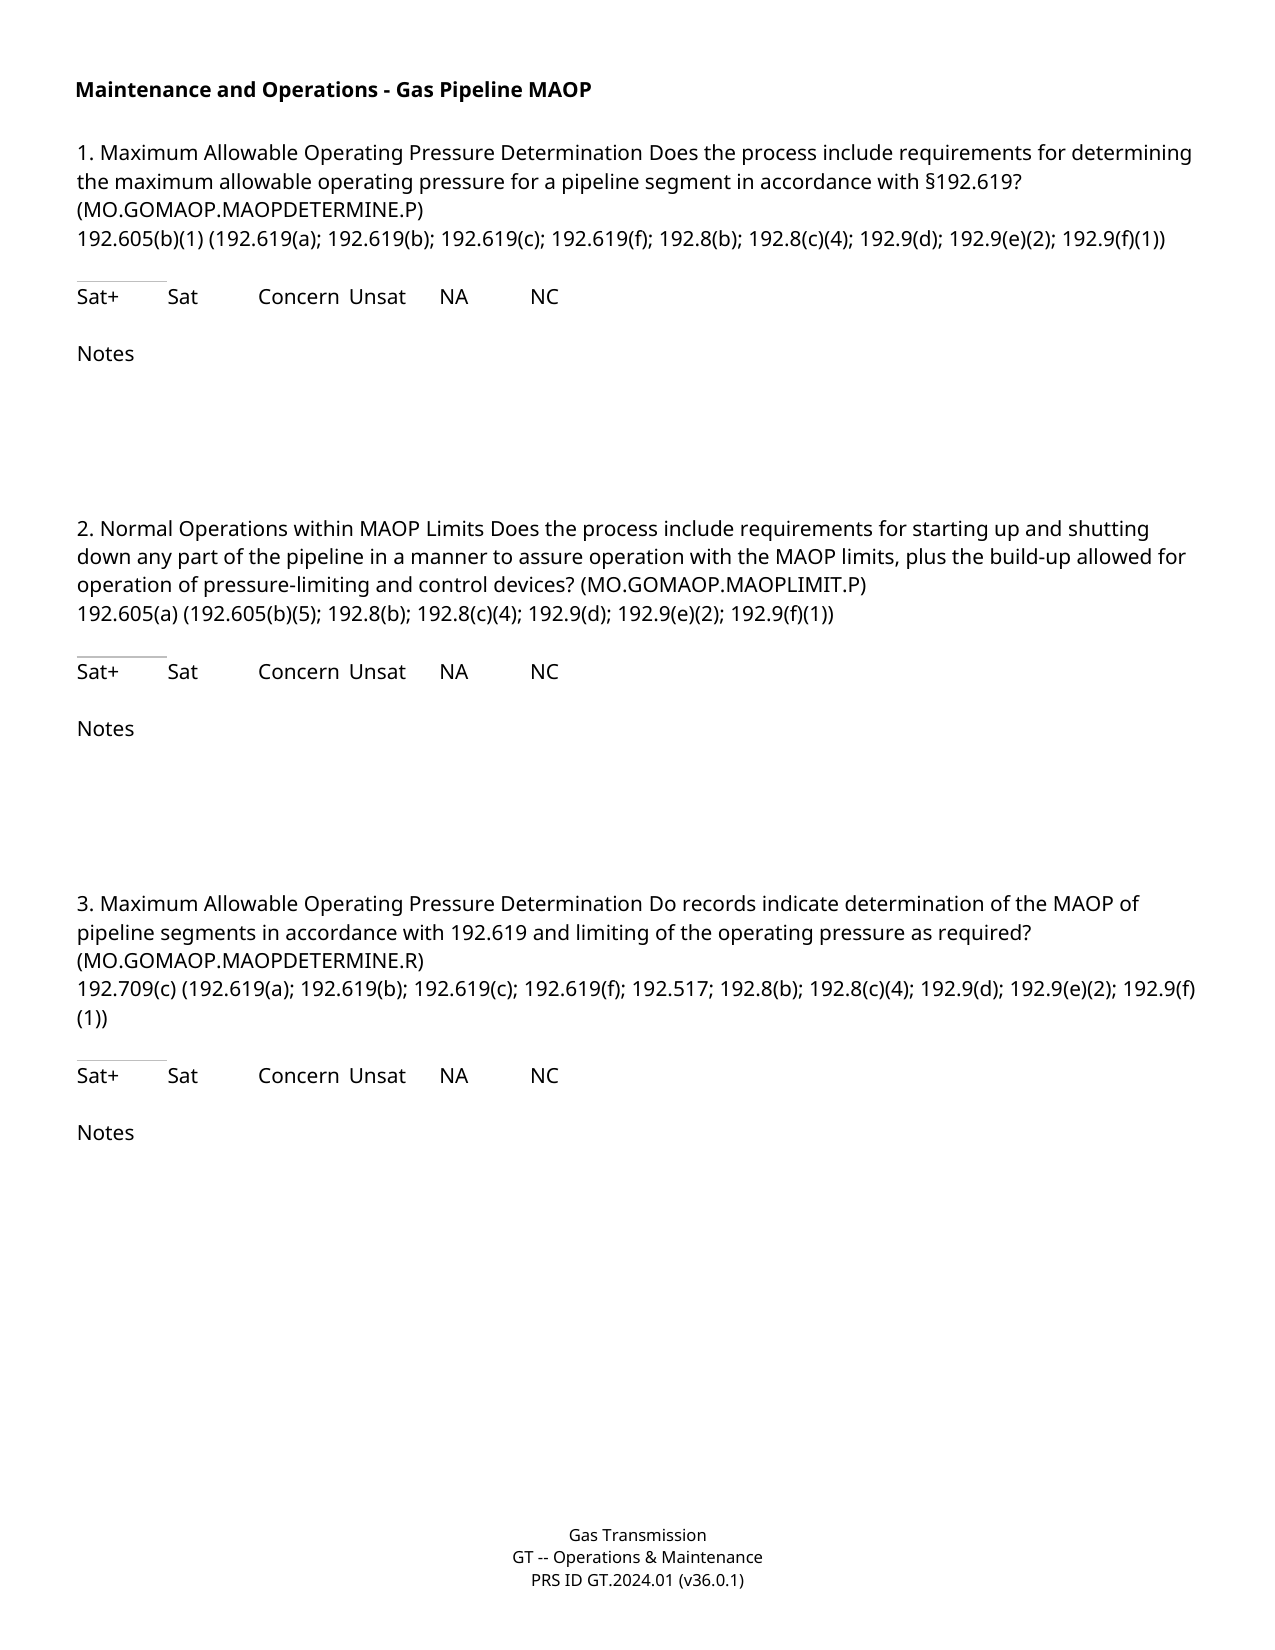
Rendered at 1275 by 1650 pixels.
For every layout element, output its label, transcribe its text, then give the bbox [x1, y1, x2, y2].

table_header [75, 137, 1200, 512]
subtitle Maintenance and Operations - Gas Pipeline MAOP [75, 75, 1200, 103]
table_header [75, 512, 1200, 888]
table_header [75, 888, 1200, 1291]
